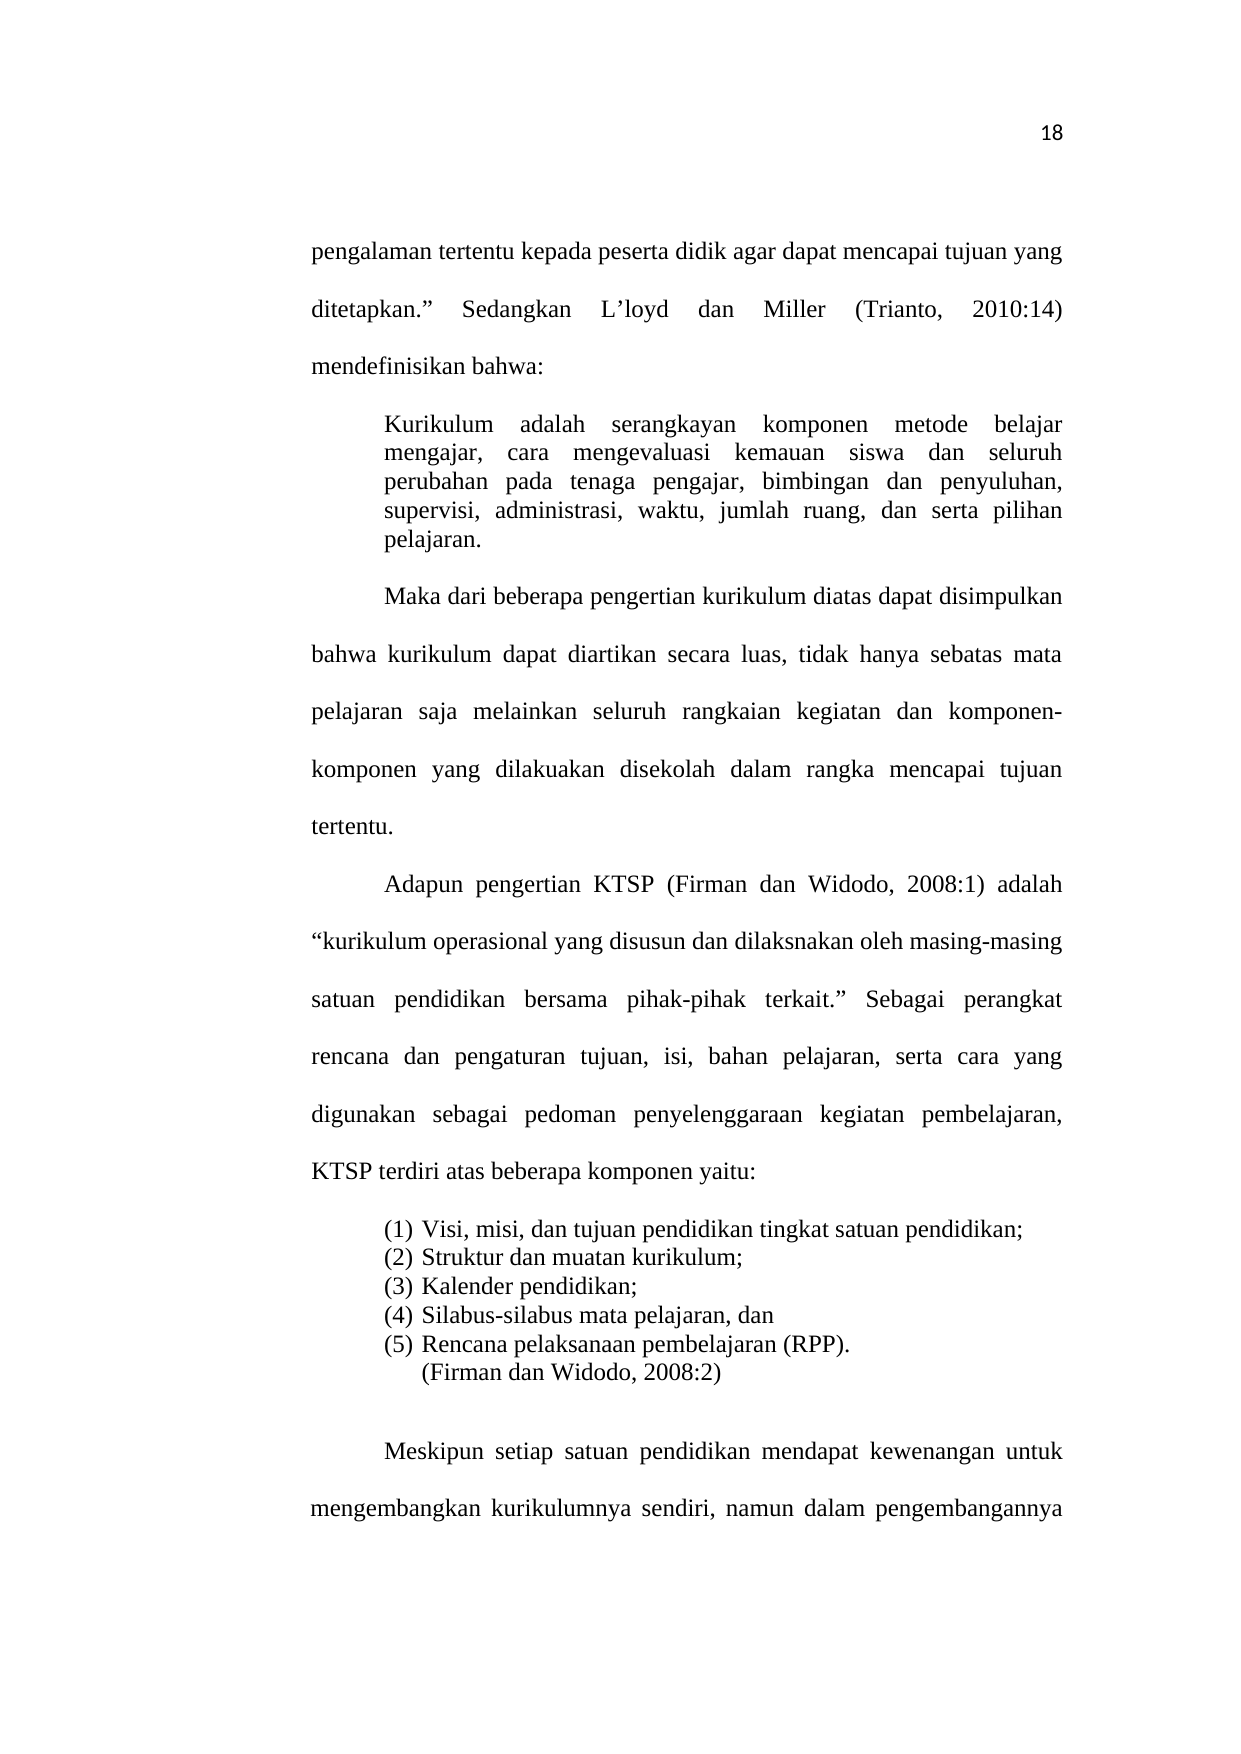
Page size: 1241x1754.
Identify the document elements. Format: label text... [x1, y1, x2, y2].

list (Firman dan Widodo, 2008:2) [421, 1357, 1063, 1386]
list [311, 236, 1063, 380]
list Silabus-silabus mata pelajaran, dan [384, 1300, 1063, 1329]
list Kurikulum adalah serangkayan komponen metode belajar mengajar, cara mengevaluasi kemauan siswa dan seluruh perubahan pada tenaga pengajar, bimbingan dan penyuluhan, supervisi, administrasi, waktu, jumlah ruang, dan serta pilihan pelajaran. [384, 409, 1063, 552]
list Visi, misi, dan tujuan pendidikan tingkat satuan pendidikan; [384, 1214, 1063, 1242]
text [310, 1436, 1063, 1522]
list Struktur dan muatan kurikulum; [384, 1242, 1063, 1271]
list Kalender pendidikan; [384, 1271, 1063, 1300]
list Maka dari beberapa pengertian kurikulum diatas dapat disimpulkan bahwa kurikulum dapat diartikan secara luas, tidak hanya sebatas mata pelajaran saja melainkan seluruh rangkaian kegiatan dan komponen-komponen yang dilakuakan disekolah dalam rangka mencapai tujuan tertentu. [311, 581, 1063, 840]
list Rencana pelaksanaan pembelajaran (RPP). [384, 1329, 1063, 1357]
list Adapun pengertian KTSP (Firman dan Widodo, 2008:1) adalah “kurikulum operasional yang disusun dan dilaksnakan oleh masing-masing satuan pendidikan bersama pihak-pihak terkait.” Sebagai perangkat rencana dan pengaturan tujuan, isi, bahan pelajaran, serta cara yang digunakan sebagai pedoman penyelenggaraan kegiatan pembelajaran, KTSP terdiri atas beberapa komponen yaitu: [311, 869, 1063, 1185]
